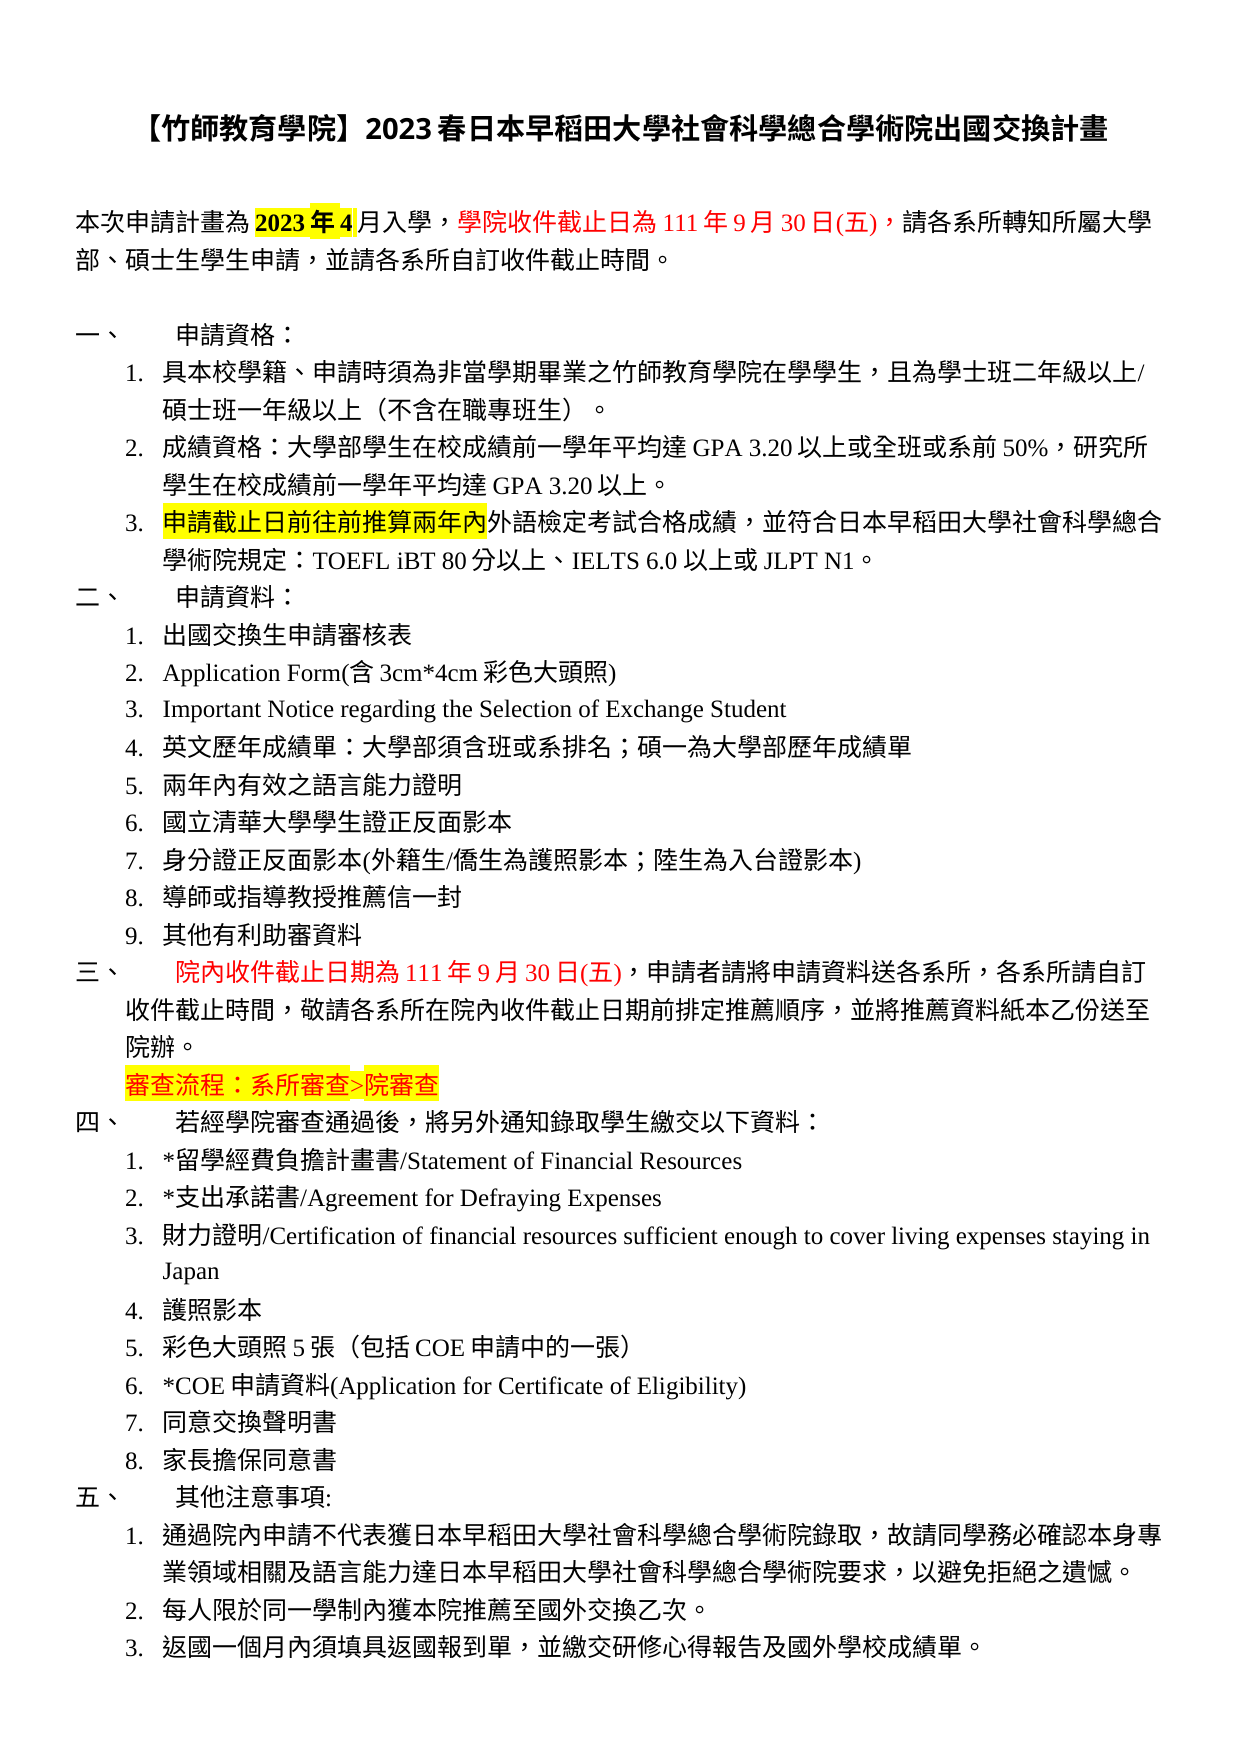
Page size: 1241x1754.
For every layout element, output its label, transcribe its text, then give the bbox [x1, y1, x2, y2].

list 申請資格： [75, 314, 1165, 352]
list *COE申請資料(Application for Certificate of Eligibility) [125, 1364, 1165, 1402]
list 院內收件截止日期為111年9月30日(五)，申請者請將申請資料送各系所，各系所請自訂收件截止時間，敬請各系所在院內收件截止日期前排定推薦順序，並將推薦資料紙本乙份送至院辦。 [75, 952, 1165, 1064]
list 家長擔保同意書 [125, 1439, 1165, 1477]
list 彩色大頭照5張（包括COE申請中的一張） [125, 1327, 1165, 1364]
text 【竹師教育學院】2023春日本早稻田大學社會科學總合學術院出國交換計畫 [75, 89, 1165, 164]
list 審查流程：系所審查>院審查 [125, 1064, 1165, 1102]
list 若經學院審查通過後，將另外通知錄取學生繳交以下資料： [75, 1102, 1165, 1139]
list 成績資格：大學部學生在校成績前一學年平均達GPA 3.20以上或全班或系前50%，研究所學生在校成績前一學年平均達GPA 3.20以上。 [125, 427, 1165, 502]
list 每人限於同一學制內獲本院推薦至國外交換乙次。 [125, 1589, 1165, 1627]
list 財力證明/Certification of financial resources sufficient enough to cover living expenses staying in Japan [125, 1214, 1165, 1289]
list 通過院內申請不代表獲日本早稻田大學社會科學總合學術院錄取，故請同學務必確認本身專業領域相關及語言能力達日本早稻田大學社會科學總合學術院要求，以避免拒絕之遺憾。 [125, 1514, 1165, 1589]
list 護照影本 [125, 1289, 1165, 1327]
list 返國一個月內須填具返國報到單，並繳交研修心得報告及國外學校成績單。 [125, 1627, 1165, 1664]
list 兩年內有效之語言能力證明 [125, 764, 1165, 802]
list 導師或指導教授推薦信一封 [125, 877, 1165, 914]
list 申請截止日前往前推算兩年內外語檢定考試合格成績，並符合日本早稻田大學社會科學總合學術院規定：TOEFL iBT 80分以上、IELTS 6.0 以上或JLPT N1。 [125, 502, 1165, 577]
list 英文歷年成績單：大學部須含班或系排名；碩一為大學部歷年成績單 [125, 727, 1165, 764]
list *留學經費負擔計畫書/Statement of Financial Resources [125, 1139, 1165, 1177]
text 本次申請計畫為2023年4月入學，學院收件截止日為111年9月30日(五)，請各系所轉知所屬大學部、碩士生學生申請，並請各系所自訂收件截止時間。 [75, 202, 1165, 277]
list Important Notice regarding the Selection of Exchange Student [125, 689, 1165, 727]
list 其他注意事項: [75, 1477, 1165, 1514]
list *支出承諾書/Agreement for Defraying Expenses [125, 1177, 1165, 1214]
list 其他有利助審資料 [125, 914, 1165, 952]
list Application Form(含3cm*4cm彩色大頭照) [125, 652, 1165, 689]
list 同意交換聲明書 [125, 1402, 1165, 1439]
list 申請資料： [75, 577, 1165, 614]
list 具本校學籍、申請時須為非當學期畢業之竹師教育學院在學學生，且為學士班二年級以上/碩士班一年級以上（不含在職專班生）。 [125, 352, 1165, 427]
list 身分證正反面影本(外籍生/僑生為護照影本；陸生為入台證影本) [125, 839, 1165, 877]
list 出國交換生申請審核表 [125, 614, 1165, 652]
list 國立清華大學學生證正反面影本 [125, 802, 1165, 839]
